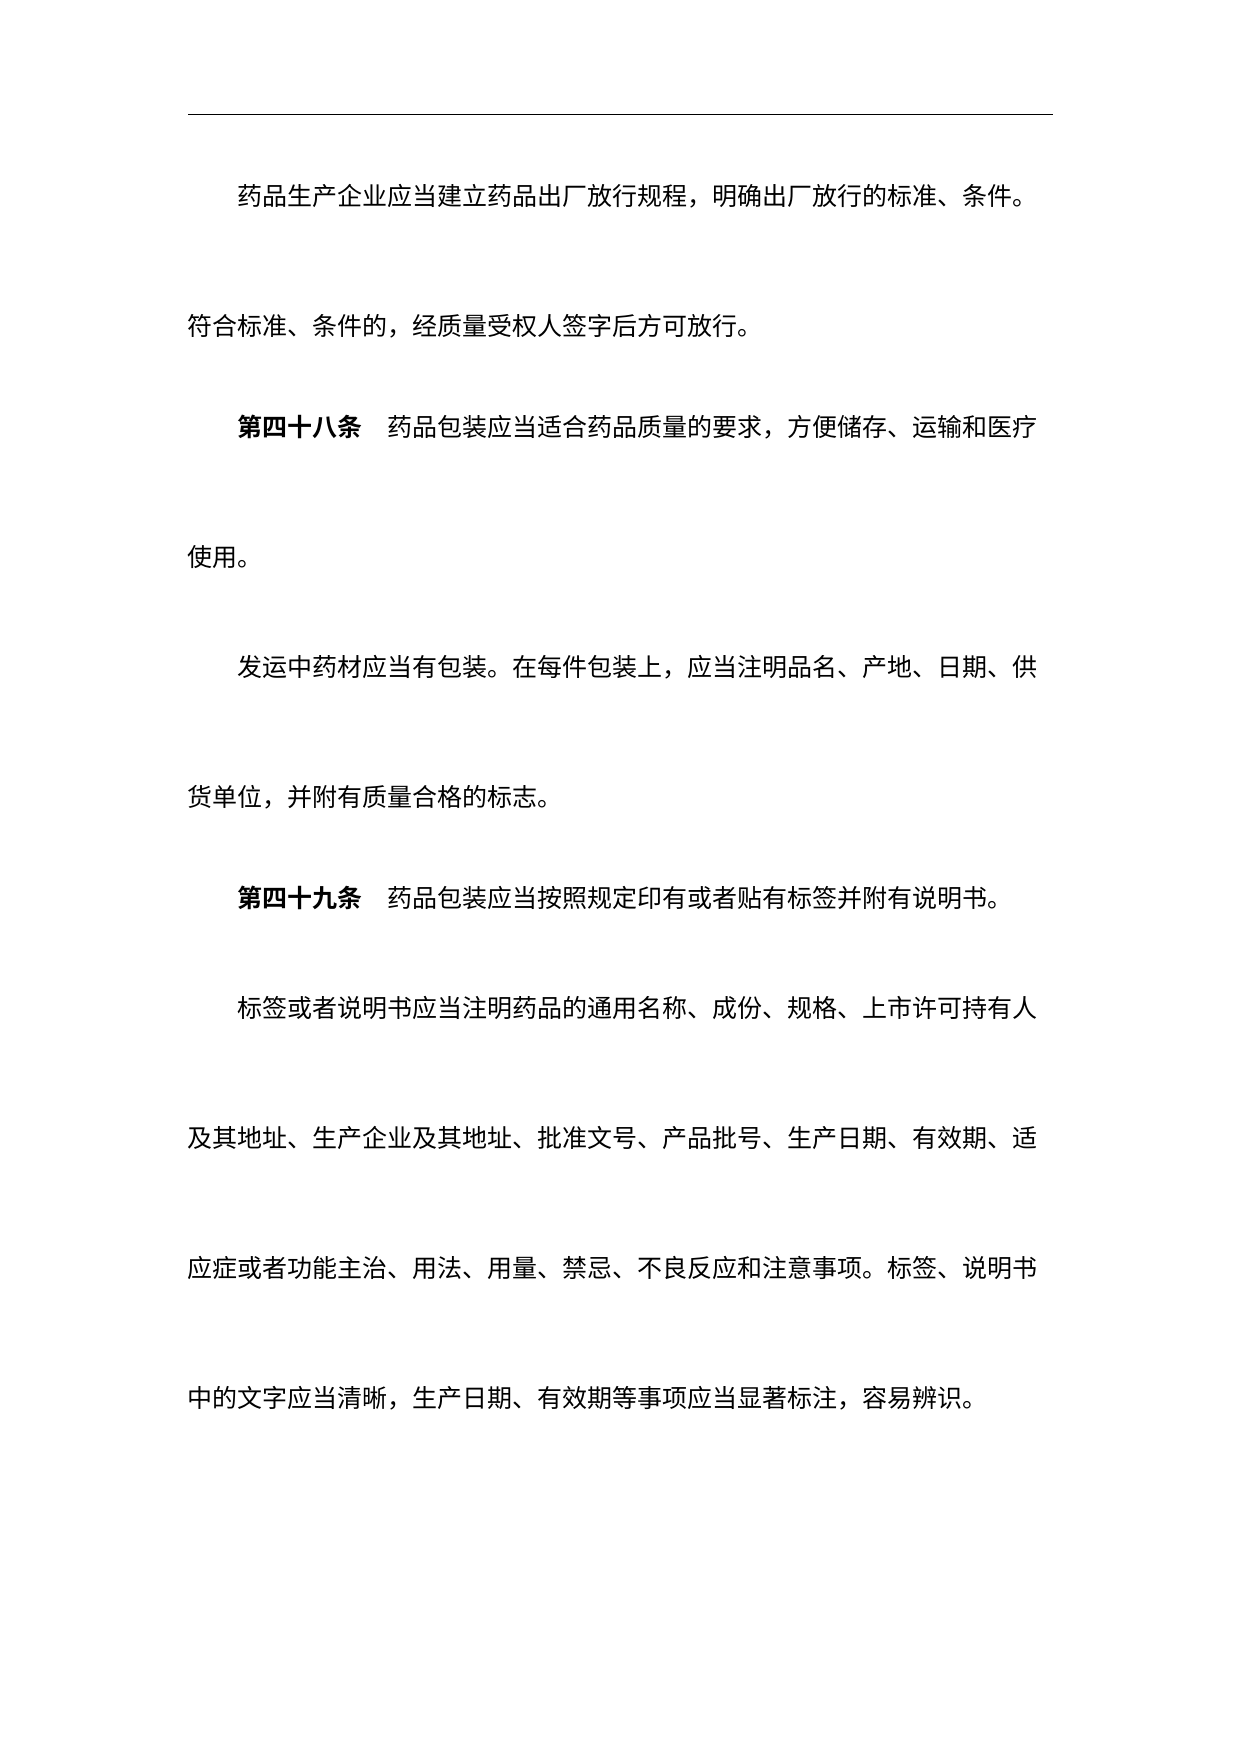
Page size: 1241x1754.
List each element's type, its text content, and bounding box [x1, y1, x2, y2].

text 标签或者说明书应当注明药品的通用名称、成份、规格、上市许可持有人及其地址、生产企业及其地址、批准文号、产品批号、生产日期、有效期、适应症或者功能主治、用法、用量、禁忌、不良反应和注意事项。标签、说明书中的文字应当清晰，生产日期、有效期等事项应当显著标注，容易辨识。 [187, 974, 1053, 1429]
text 发运中药材应当有包装。在每件包装上，应当注明品名、产地、日期、供货单位，并附有质量合格的标志。 [187, 633, 1053, 828]
text 药品生产企业应当建立药品出厂放行规程，明确出厂放行的标准、条件。符合标准、条件的，经质量受权人签字后方可放行。 [187, 162, 1053, 357]
text 第四十八条 药品包装应当适合药品质量的要求，方便储存、运输和医疗使用。 [187, 393, 1053, 588]
text 第四十九条 药品包装应当按照规定印有或者贴有标签并附有说明书。 [187, 864, 1053, 929]
